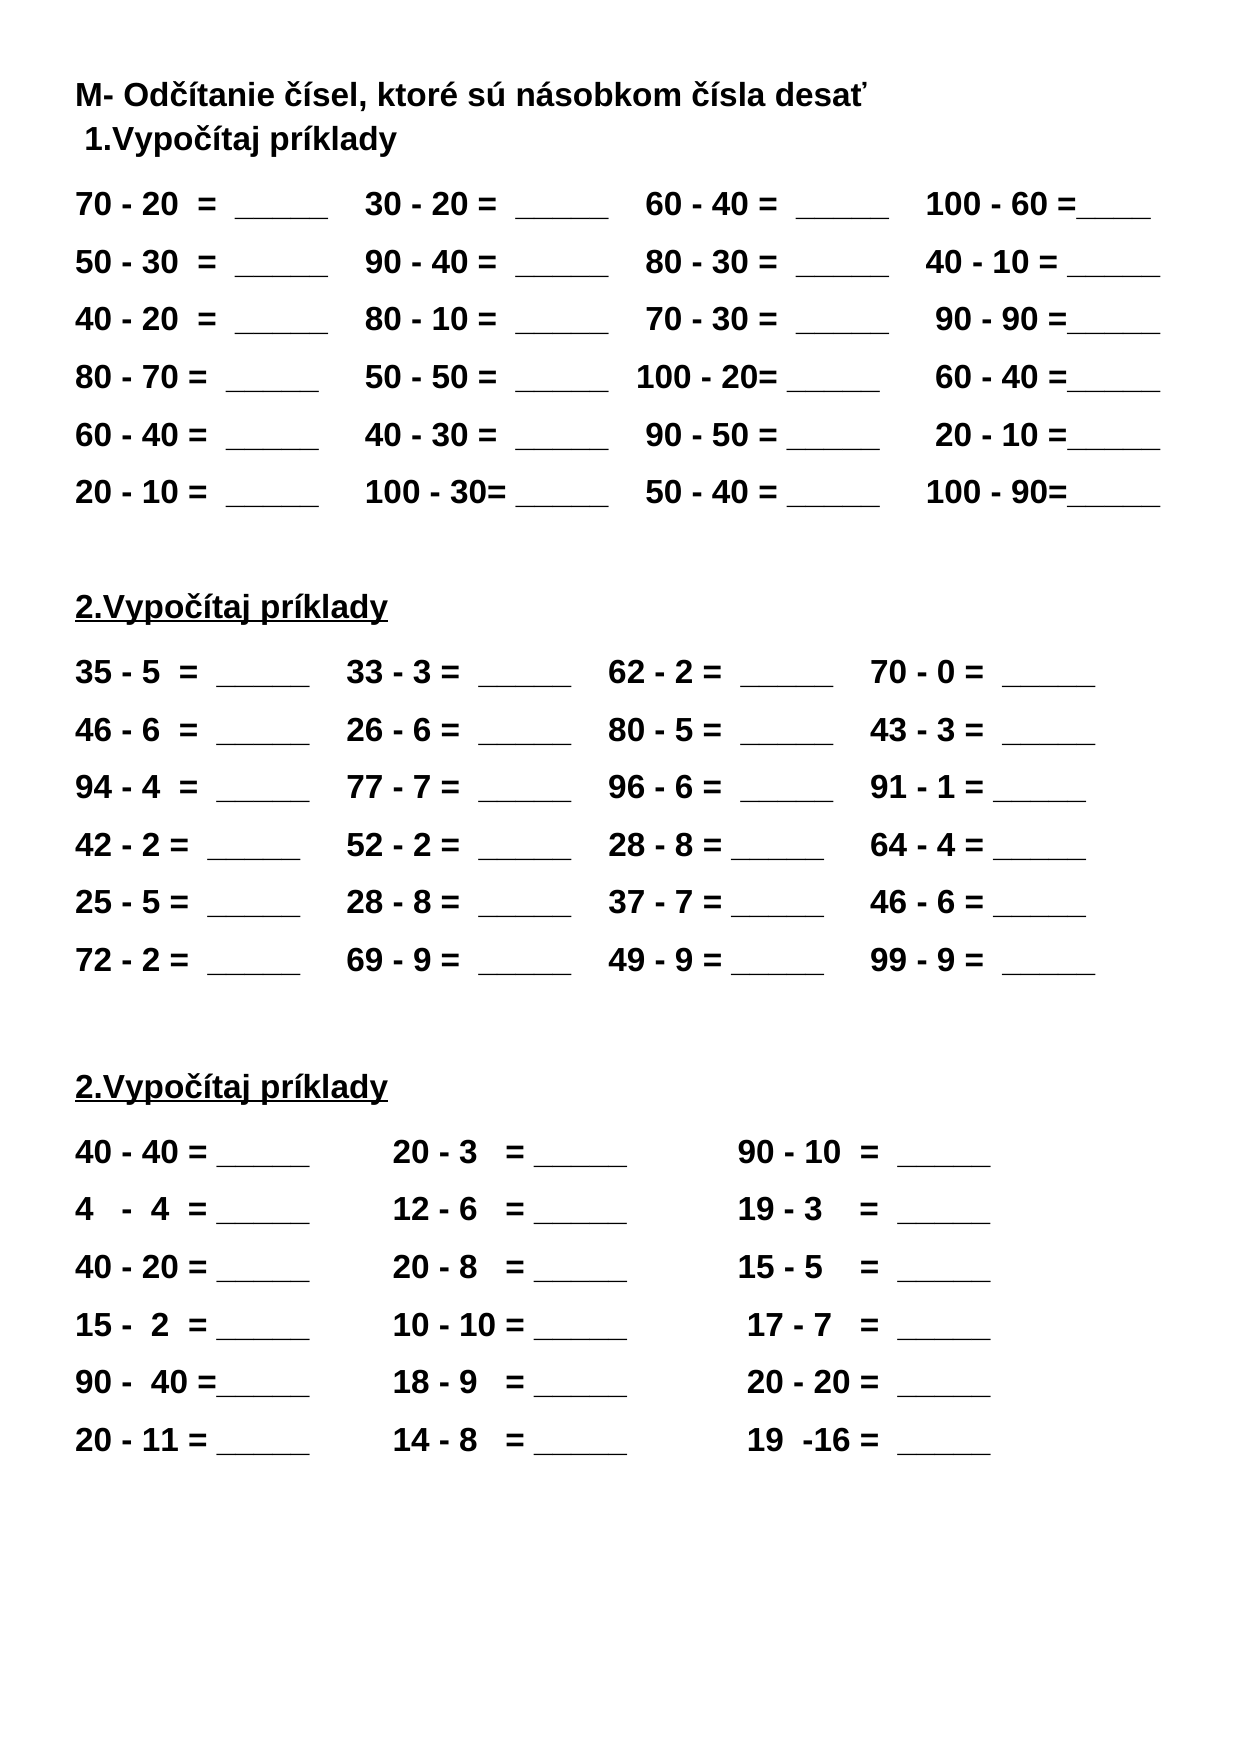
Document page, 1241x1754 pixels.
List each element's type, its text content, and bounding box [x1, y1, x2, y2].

text 90 - 40 =_____ 18 - 9 = _____ 20 - 20 = _____ 20 - 11 = _____ 14 - 8 = _____ 19 -16 = _____ [75, 1362, 1165, 1458]
text M- Odčítanie čísel, ktoré sú násobkom čísla desať [75, 75, 1165, 113]
text 40 - 20 = _____ 20 - 8 = _____ 15 - 5 = _____ [75, 1247, 1165, 1285]
text 72 - 2 = _____ 69 - 9 = _____ 49 - 9 = _____ 99 - 9 = _____ [75, 940, 1165, 978]
text 40 - 20 = _____ 80 - 10 = _____ 70 - 30 = _____ 90 - 90 =_____ [75, 299, 1165, 338]
text 60 - 40 = _____ 40 - 30 = _____ 90 - 50 = _____ 20 - 10 =_____ [75, 414, 1165, 453]
text 46 - 6 = _____ 26 - 6 = _____ 80 - 5 = _____ 43 - 3 = _____ [75, 709, 1165, 748]
text 70 - 20 = _____ 30 - 20 = _____ 60 - 40 = _____ 100 - 60 =____ [75, 184, 1165, 223]
text 40 - 40 = _____ 20 - 3 = _____ 90 - 10 = _____ [75, 1132, 1165, 1170]
text 42 - 2 = _____ 52 - 2 = _____ 28 - 8 = _____ 64 - 4 = _____ [75, 825, 1165, 863]
text 1.Vypočítaj príklady [75, 119, 1165, 158]
text 50 - 30 = _____ 90 - 40 = _____ 80 - 30 = _____ 40 - 10 = _____ [75, 242, 1165, 280]
text 15 - 2 = _____ 10 - 10 = _____ 17 - 7 = _____ [75, 1304, 1165, 1343]
text 2.Vypočítaj príklady [75, 1067, 1165, 1105]
text 25 - 5 = _____ 28 - 8 = _____ 37 - 7 = _____ 46 - 6 = _____ [75, 882, 1165, 921]
text 4 - 4 = _____ 12 - 6 = _____ 19 - 3 = _____ [75, 1189, 1165, 1228]
text 94 - 4 = _____ 77 - 7 = _____ 96 - 6 = _____ 91 - 1 = _____ [75, 767, 1165, 806]
text 35 - 5 = _____ 33 - 3 = _____ 62 - 2 = _____ 70 - 0 = _____ [75, 652, 1165, 690]
text 80 - 70 = _____ 50 - 50 = _____ 100 - 20= _____ 60 - 40 =_____ [75, 357, 1165, 395]
text 2.Vypočítaj príklady [75, 587, 1165, 625]
text 20 - 10 = _____ 100 - 30= _____ 50 - 40 = _____ 100 - 90=_____ [75, 472, 1165, 511]
